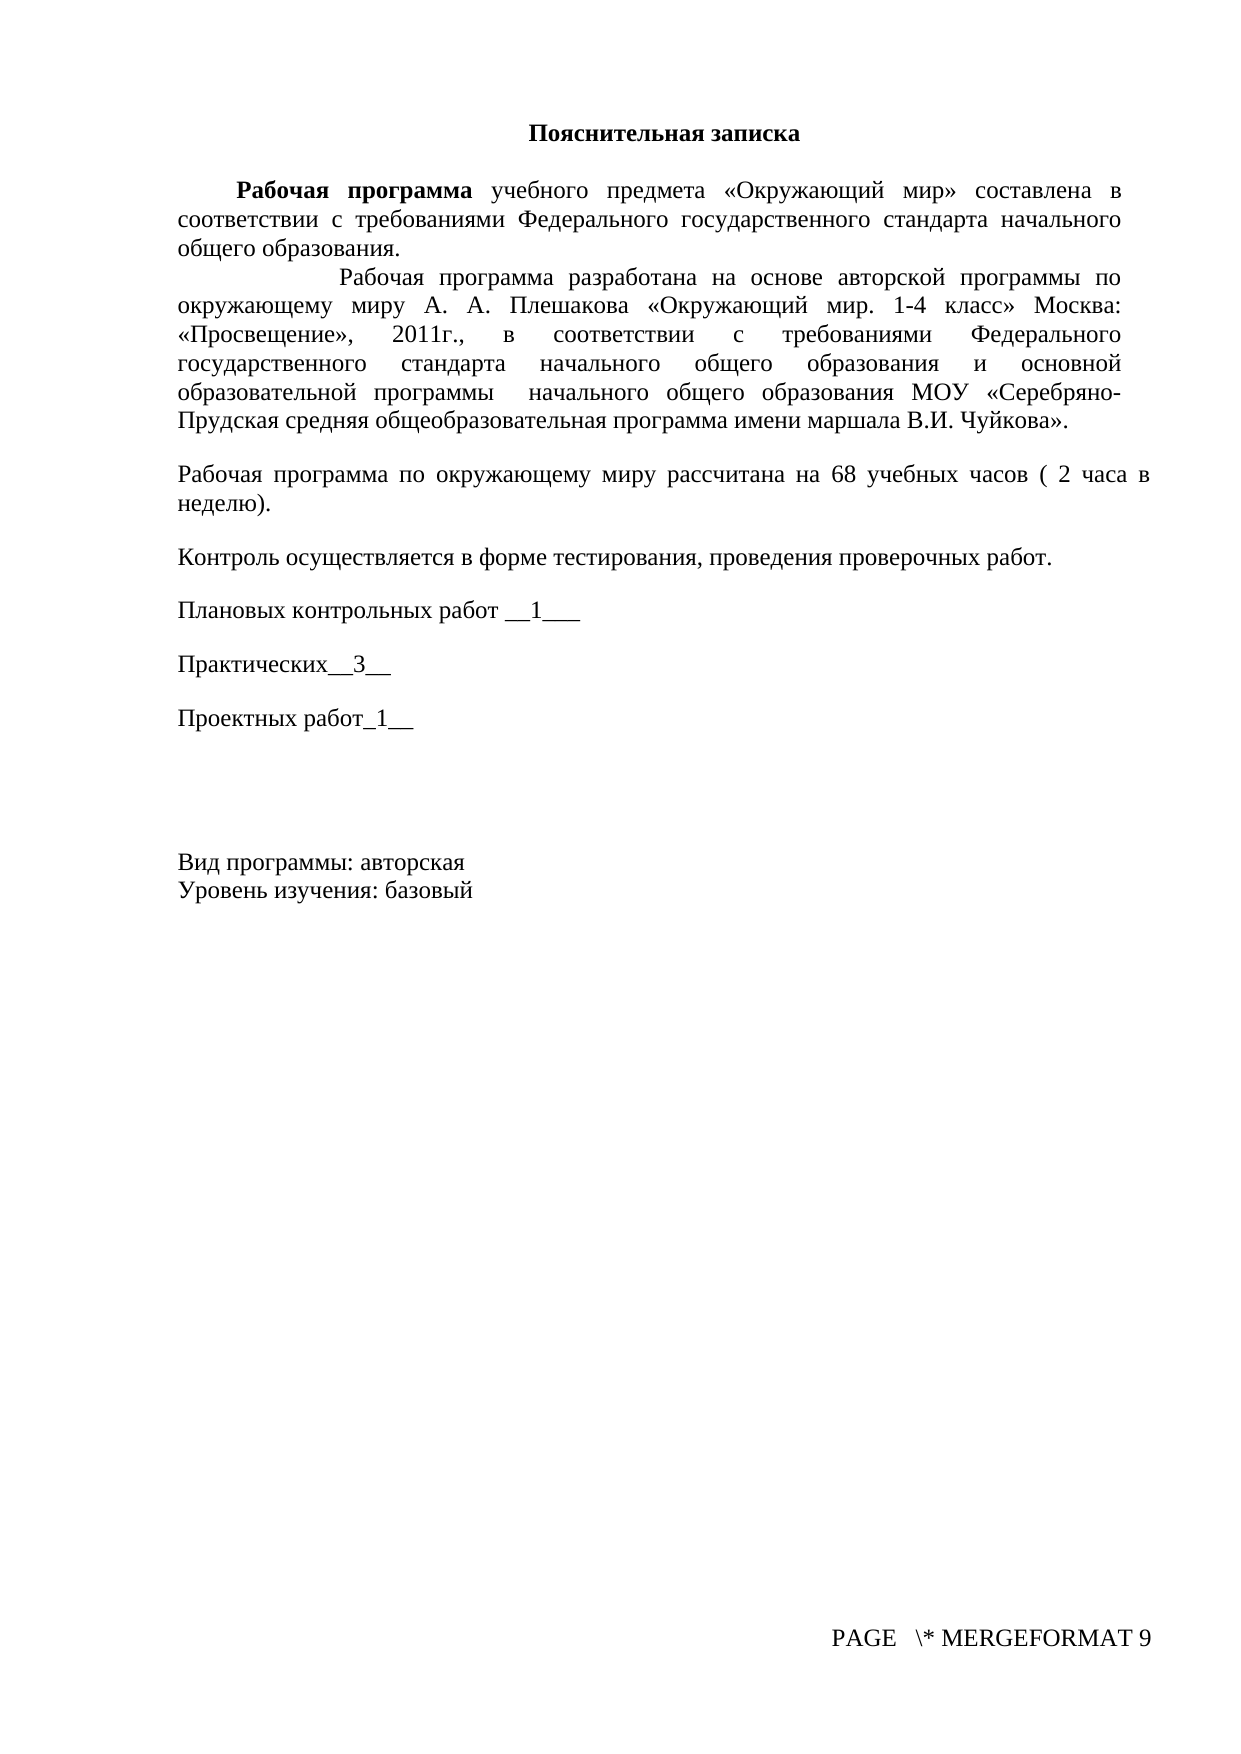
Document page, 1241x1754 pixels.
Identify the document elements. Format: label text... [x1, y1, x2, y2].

text Пояснительная записка [177, 118, 1152, 147]
text Контроль осуществляется в форме тестирования, проведения проверочных работ. [177, 542, 1152, 571]
text Рабочая программа разработана на основе авторской программы по окружающему миру А. А. Плешакова «Окружающий мир. 1-4 класс» Москва: «Просвещение», 2011г., в соответствии с требованиями Федерального государственного стандарта начального общего образования и основной образовательной программы начального общего образования МОУ «Серебряно-Прудская средняя общеобразовательная программа имени маршала В.И. Чуйкова». [177, 262, 1122, 434]
text Плановых контрольных работ __1___ [177, 596, 1152, 624]
text Практических__3__ [177, 649, 1152, 678]
text Рабочая программа по окружающему миру рассчитана на 68 учебных часов ( 2 часа в неделю). [177, 459, 1152, 517]
text Проектных работ_1__ [177, 703, 1152, 732]
text Вид программы: авторская [177, 847, 1152, 876]
text Уровень изучения: базовый [177, 876, 1152, 904]
text Рабочая программа учебного предмета «Окружающий мир» составлена в соответствии с требованиями Федерального государственного стандарта начального общего образования. [177, 176, 1122, 262]
